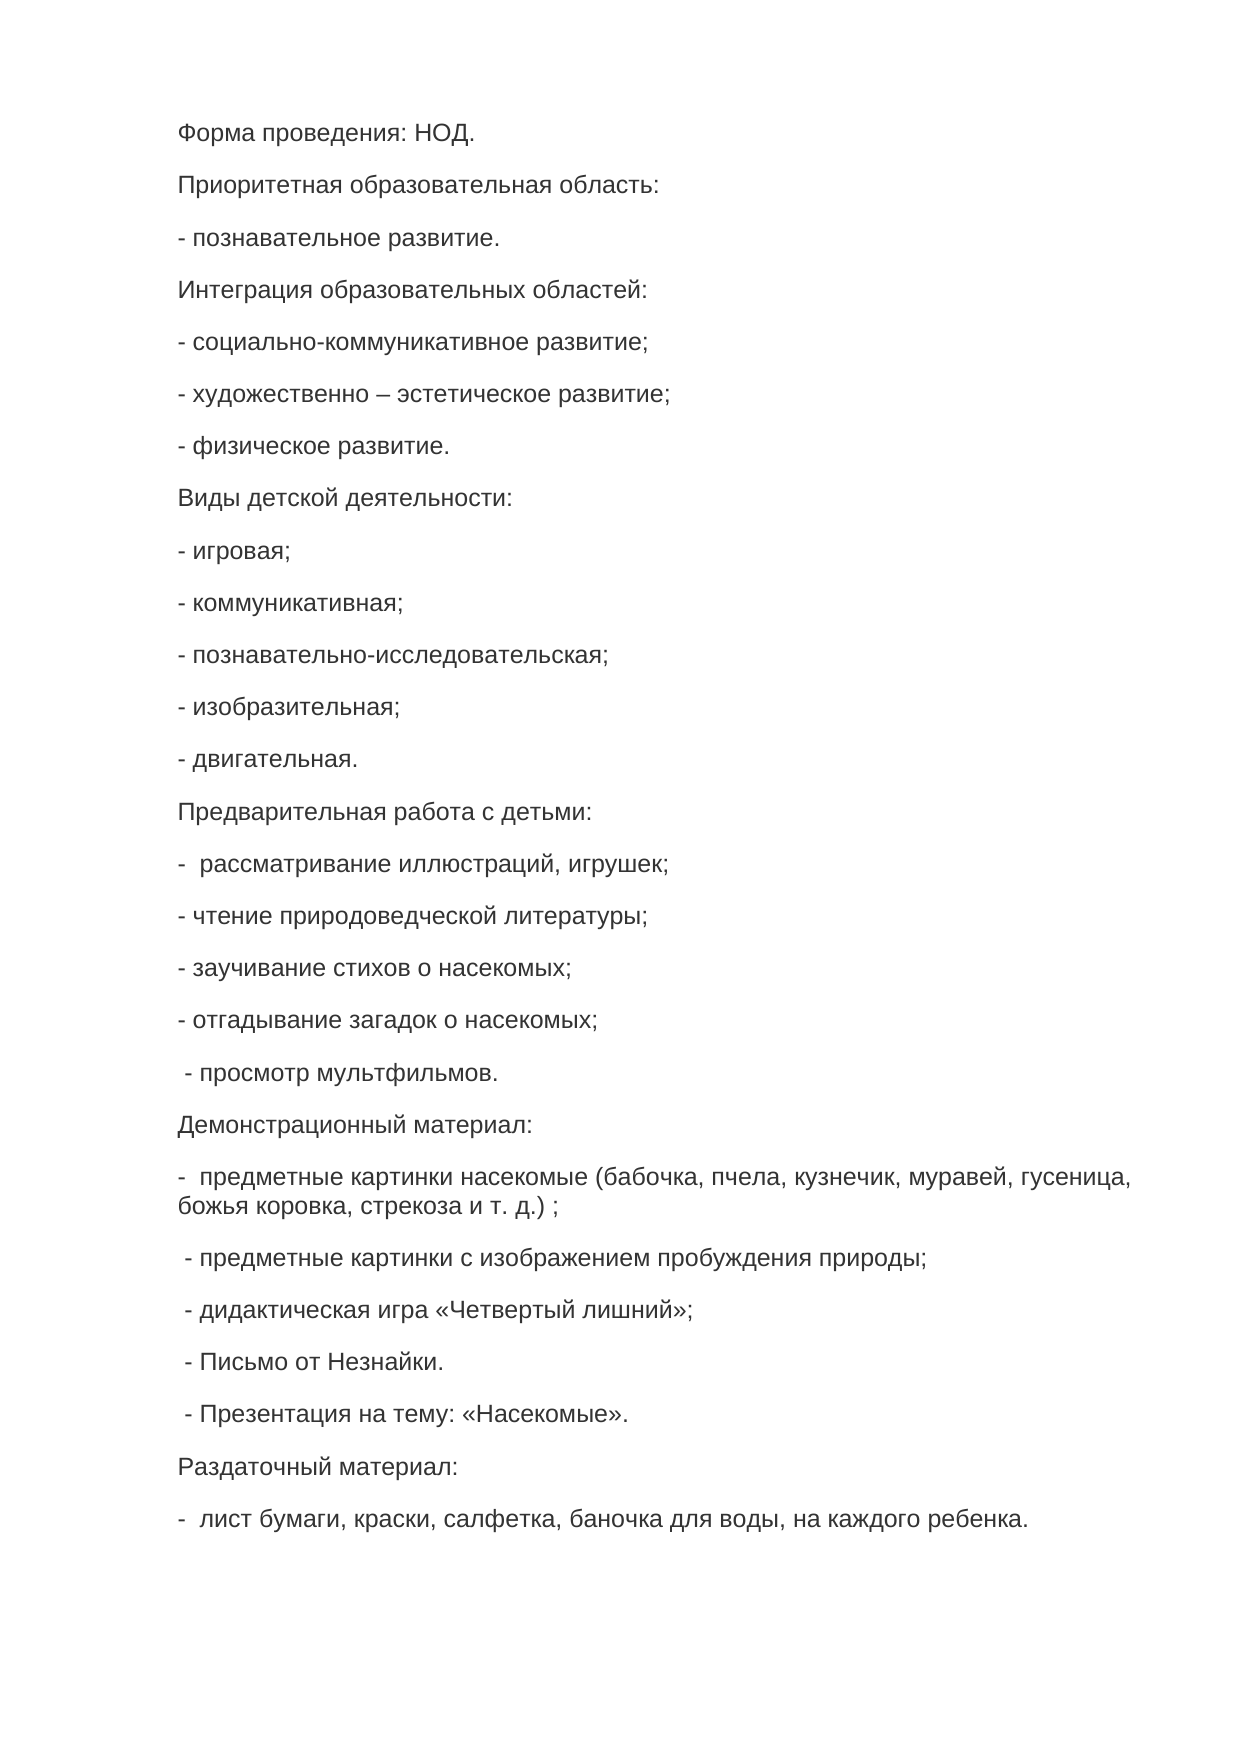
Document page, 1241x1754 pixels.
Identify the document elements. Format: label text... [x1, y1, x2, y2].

text - чтение природоведческой литературы; [177, 901, 1152, 930]
text - лист бумаги, краски, салфетка, баночка для воды, на каждого ребенка. [177, 1504, 1152, 1532]
text Интеграция образовательных областей: [177, 275, 1152, 303]
text - познавательно-исследовательская; [177, 640, 1152, 669]
text - физическое развитие. [177, 431, 1152, 460]
text - рассматривание иллюстраций, игрушек; [177, 849, 1152, 877]
text Форма проведения: НОД. [177, 118, 1152, 147]
text Приоритетная образовательная область: [177, 170, 1152, 199]
text Предварительная работа с детьми: [177, 797, 1152, 825]
text - познавательное развитие. [177, 222, 1152, 251]
text - коммуникативная; [177, 588, 1152, 617]
text - игровая; [177, 536, 1152, 564]
text - двигательная. [177, 744, 1152, 773]
text - заучивание стихов о насекомых; [177, 953, 1152, 982]
text - предметные картинки насекомые (бабочка, пчела, кузнечик, муравей, гусеница, божья коровка, стрекоза и т. д.) ; [177, 1162, 1152, 1219]
text - предметные картинки с изображением пробуждения природы; [177, 1243, 1152, 1272]
text - Письмо от Незнайки. [177, 1347, 1152, 1376]
text - отгадывание загадок о насекомых; [177, 1005, 1152, 1034]
text Раздаточный материал: [177, 1452, 1152, 1480]
text - дидактическая игра «Четвертый лишний»; [177, 1295, 1152, 1324]
text Виды детской деятельности: [177, 483, 1152, 512]
text - изобразительная; [177, 692, 1152, 721]
text - художественно – эстетическое развитие; [177, 379, 1152, 408]
text - Презентация на тему: «Насекомые». [177, 1399, 1152, 1428]
text - социально-коммуникативное развитие; [177, 327, 1152, 356]
text - просмотр мультфильмов. [177, 1057, 1152, 1086]
text Демонстрационный материал: [177, 1110, 1152, 1138]
